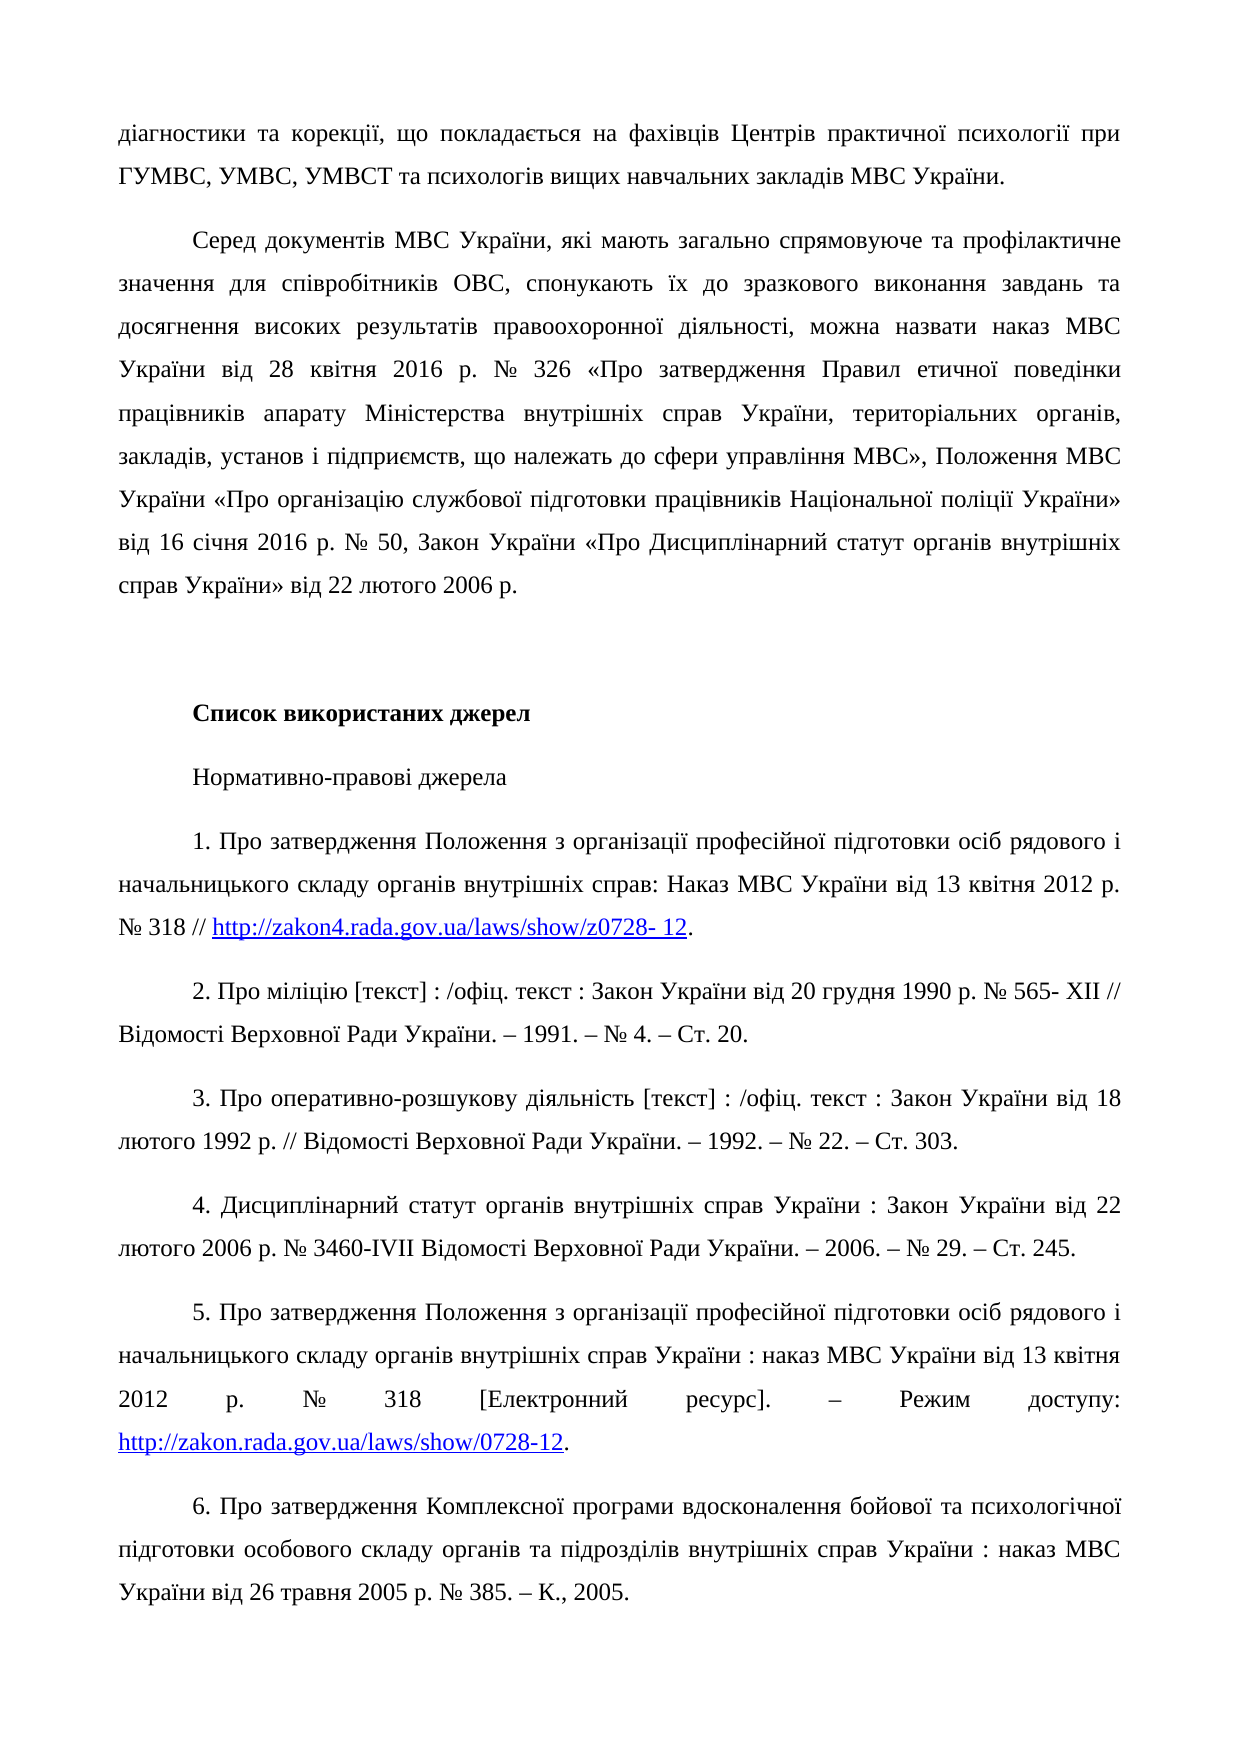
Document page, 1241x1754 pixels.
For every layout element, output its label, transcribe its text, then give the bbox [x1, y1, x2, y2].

text 3. Про оперативно-розшукову діяльність [текст] : /офіц. текст : Закон України від 18 лютого 1992 р. // Відомості Верховної Ради України. – 1992. – № 22. – Ст. 303. [118, 1083, 1122, 1155]
text 6. Про затвердження Комплексної програми вдосконалення бойової та психологічної підготовки особового складу органів та підрозділів внутрішніх справ України : наказ МВС України від 26 травня 2005 р. № 385. – К., 2005. [118, 1491, 1122, 1606]
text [118, 118, 1122, 190]
text Нормативно-правові джерела [118, 762, 1122, 791]
text 4. Дисциплінарний статут органів внутрішніх справ України : Закон України від 22 лютого 2006 p. № 3460-IVII Відомості Верховної Ради України. – 2006. – № 29. – Ст. 245. [118, 1190, 1122, 1262]
text 2. Про міліцію [текст] : /офіц. текст : Закон України від 20 грудня 1990 р. № 565- ХІІ // Відомості Верховної Ради України. – 1991. – № 4. – Ст. 20. [118, 976, 1122, 1048]
text Серед документів МВС України, які мають загально спрямовуюче та профілактичне значення для співробітників ОВС, спонукають їх до зразкового виконання завдань та досягнення високих результатів правоохоронної діяльності, можна назвати наказ МВС України від 28 квітня 2016 р. № 326 «Про затвердження Правил етичної поведінки працівників апарату Міністерства внутрішніх справ України, територіальних органів, закладів, установ і підприємств, що належать до сфери управління МВС», Положення МВС України «Про організацію службової підготовки працівників Національної поліції України» від 16 січня 2016 р. № 50, Закон України «Про Дисциплінарний статут органів внутрішніх справ України» від 22 лютого 2006 р. [118, 225, 1122, 599]
text 5. Про затвердження Положення з організації професійної підготовки осіб рядового і начальницького складу органів внутрішніх справ України : наказ МВС України від 13 квітня 2012 р. № 318 [Електронний ресурс]. – Режим доступу: http://zakon.rada.gov.ua/laws/show/0728-12. [118, 1297, 1122, 1456]
text Список використаних джерел [118, 698, 1122, 727]
text 1. Про затвердження Положення з організації професійної підготовки осіб рядового і начальницького складу органів внутрішніх справ: Наказ МВС України від 13 квітня 2012 р. № 318 // http://zakon4.rada.gov.ua/laws/show/z0728- 12. [118, 826, 1122, 941]
